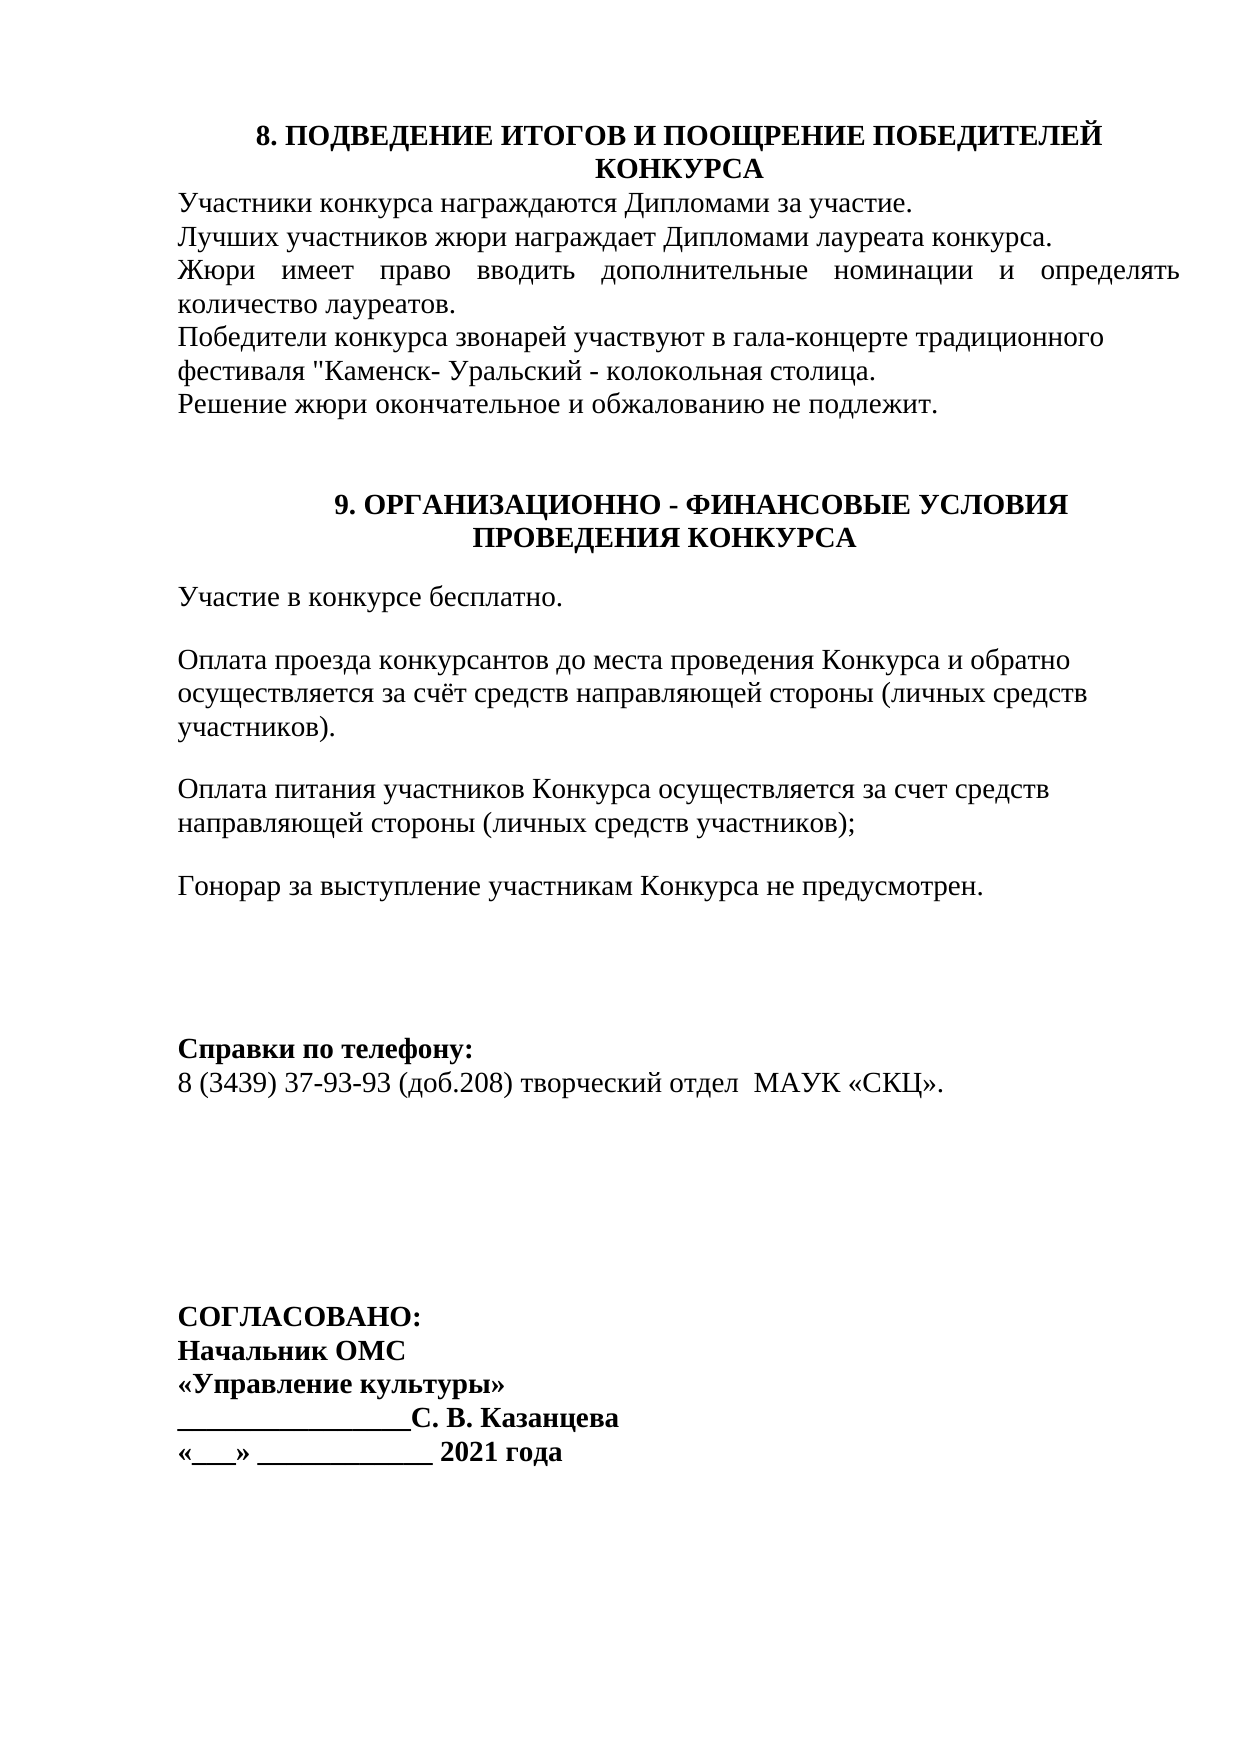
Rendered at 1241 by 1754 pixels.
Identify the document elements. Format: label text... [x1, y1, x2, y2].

text Начальник ОМС [177, 1333, 1152, 1367]
text «___» ____________ 2021 года [177, 1434, 1152, 1467]
text СОГЛАСОВАНО: [177, 1299, 1152, 1333]
text Участники конкурса награждаются Дипломами за участие. [177, 185, 1181, 219]
text Гонорар за выступление участникам Конкурса не предусмотрен. [177, 868, 1152, 901]
text Лучших участников жюри награждает Дипломами лауреата конкурса. [177, 219, 1181, 252]
text Оплата питания участников Конкурса осуществляется за счет средств направляющей стороны (личных средств участников); [177, 772, 1152, 839]
text Жюри имеет право вводить дополнительные номинации и определять количество лауреатов. [177, 252, 1181, 319]
text Справки по телефону: [177, 1031, 1181, 1065]
text Участие в конкурсе бесплатно. [177, 579, 1152, 613]
text ________________С. В. Казанцева [177, 1400, 1152, 1434]
text 8. ПОДВЕДЕНИЕ ИТОГОВ И ПООЩРЕНИЕ ПОБЕДИТЕЛЕЙ КОНКУРСА [177, 118, 1181, 185]
text «Управление культуры» [177, 1367, 1152, 1400]
text Оплата проезда конкурсантов до места проведения Конкурса и обратно осуществляется за счёт средств направляющей стороны (личных средств участников). [177, 642, 1152, 742]
text 8 (3439) 37-93-93 (доб.208) творческий отдел МАУК «СКЦ». [177, 1065, 1181, 1098]
text 9. ОРГАНИЗАЦИОННО - ФИНАНСОВЫЕ УСЛОВИЯ ПРОВЕДЕНИЯ КОНКУРСА [177, 487, 1152, 554]
text Решение жюри окончательное и обжалованию не подлежит. [177, 386, 1152, 420]
text Победители конкурса звонарей участвуют в гала-концерте традиционного фестиваля "Каменск- Уральский - колокольная столица. [177, 319, 1152, 386]
